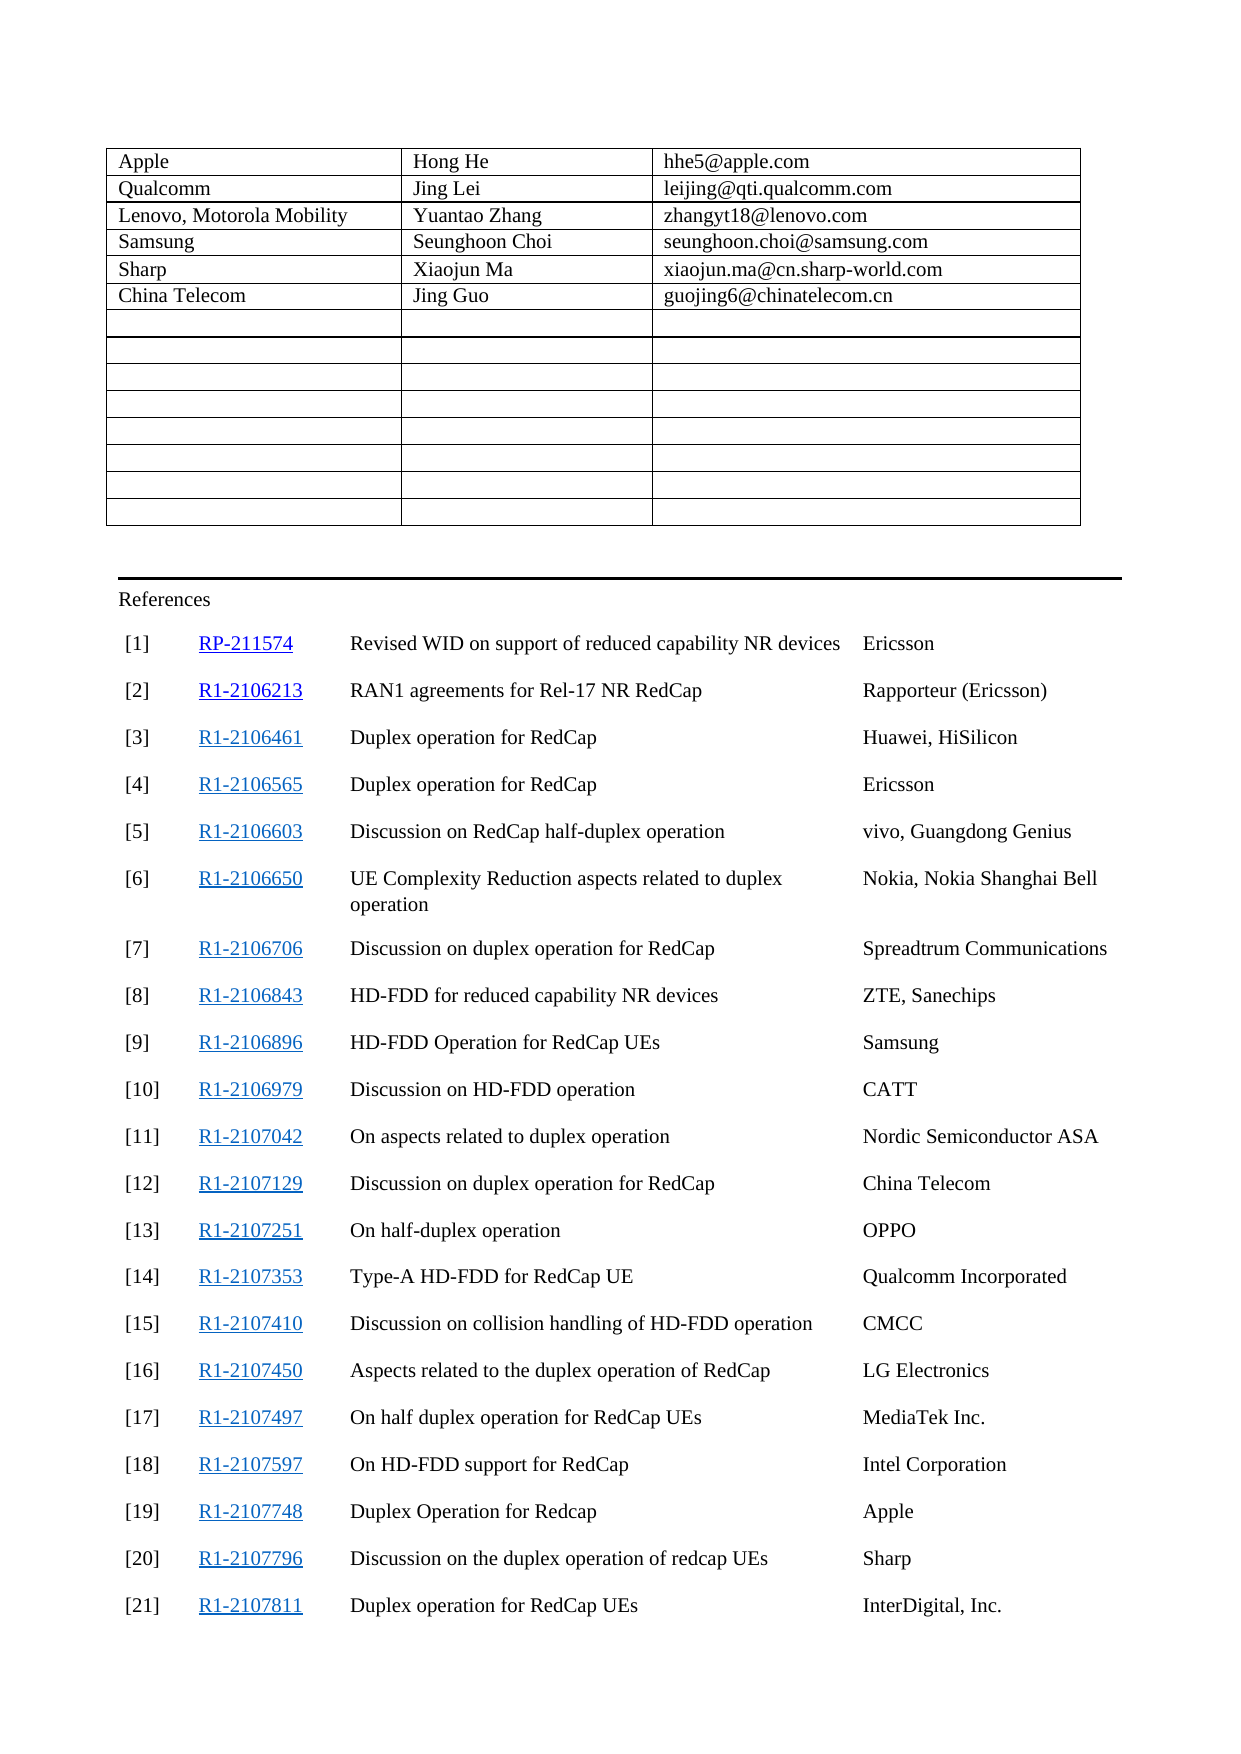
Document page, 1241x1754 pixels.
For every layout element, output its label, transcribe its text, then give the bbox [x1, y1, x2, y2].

table_cell [402, 338, 652, 363]
table_cell [17] [118, 1405, 191, 1452]
table_cell [653, 445, 1080, 471]
table_cell Discussion on collision handling of HD-FDD operation [343, 1311, 855, 1358]
table_cell Sharp [855, 1546, 1121, 1592]
table_cell Intel Corporation [855, 1452, 1121, 1499]
table_cell [402, 445, 652, 471]
table_cell hhe5@apple.com [653, 149, 1080, 174]
table_cell R1-2106979 [191, 1077, 343, 1124]
table_cell [402, 364, 652, 390]
table_cell Nokia, Nokia Shanghai Bell [855, 866, 1121, 936]
table_cell [20] [118, 1546, 191, 1592]
table_cell R1-2107251 [191, 1218, 343, 1264]
table_cell Yuantao Zhang [402, 203, 652, 228]
table_cell MediaTek Inc. [855, 1405, 1121, 1452]
table_cell seunghoon.choi@samsung.com [653, 230, 1080, 255]
table_cell Discussion on the duplex operation of redcap UEs [343, 1546, 855, 1592]
table_cell R1-2106650 [191, 866, 343, 936]
table_cell [653, 472, 1080, 498]
table_cell [402, 418, 652, 444]
table_cell Duplex operation for RedCap [343, 772, 855, 819]
table_cell [107, 445, 401, 471]
table_cell [11] [118, 1124, 191, 1171]
table_cell On half duplex operation for RedCap UEs [343, 1405, 855, 1452]
table_cell China Telecom [107, 284, 401, 309]
table_cell On aspects related to duplex operation [343, 1124, 855, 1171]
table_cell [3] [118, 725, 191, 772]
table_cell [402, 391, 652, 417]
table_cell InterDigital, Inc. [855, 1593, 1121, 1636]
table_cell [107, 499, 401, 525]
table_cell HD-FDD Operation for RedCap UEs [343, 1030, 855, 1077]
table_cell Discussion on HD-FDD operation [343, 1077, 855, 1124]
table_cell CATT [855, 1077, 1121, 1124]
table_cell [8] [118, 983, 191, 1030]
table_cell OPPO [855, 1218, 1121, 1264]
table_cell Spreadtrum Communications [855, 936, 1121, 983]
table_cell RAN1 agreements for Rel-17 NR RedCap [343, 678, 855, 725]
table_cell [107, 310, 401, 336]
table_cell [9] [118, 1030, 191, 1077]
table_cell leijing@qti.qualcomm.com [653, 176, 1080, 201]
table_cell Qualcomm [107, 176, 401, 201]
table_cell UE Complexity Reduction aspects related to duplex operation [343, 866, 855, 936]
table_cell R1-2107748 [191, 1499, 343, 1546]
table_cell xiaojun.ma@cn.sharp-world.com [653, 256, 1080, 282]
table_cell R1-2107410 [191, 1311, 343, 1358]
table_cell [7] [118, 936, 191, 983]
table_cell [18] [118, 1452, 191, 1499]
table_cell R1-2106565 [191, 772, 343, 819]
table_cell Hong He [402, 149, 652, 174]
table_cell [653, 338, 1080, 363]
table_cell [653, 418, 1080, 444]
table_cell [6] [118, 866, 191, 936]
table_cell Huawei, HiSilicon [855, 725, 1121, 772]
table_header RP-211574 [191, 631, 343, 678]
table_cell Nordic Semiconductor ASA [855, 1124, 1121, 1171]
table_cell [402, 472, 652, 498]
subtitle References [118, 580, 1122, 611]
table_cell R1-2106843 [191, 983, 343, 1030]
table_cell HD-FDD for reduced capability NR devices [343, 983, 855, 1030]
table_cell R1-2107353 [191, 1264, 343, 1311]
table_cell [107, 391, 401, 417]
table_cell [343, 1593, 855, 1636]
table_cell CMCC [855, 1311, 1121, 1358]
table_cell vivo, Guangdong Genius [855, 819, 1121, 866]
table_cell [13] [118, 1218, 191, 1264]
table_cell R1-2107811 [191, 1593, 343, 1636]
table_cell Sharp [107, 256, 401, 282]
table_cell [653, 391, 1080, 417]
table_cell Duplex Operation for Redcap [343, 1499, 855, 1546]
table_cell On HD-FDD support for RedCap [343, 1452, 855, 1499]
table_header Revised WID on support of reduced capability NR devices [343, 631, 855, 678]
table_cell [653, 364, 1080, 390]
table_cell R1-2107129 [191, 1171, 343, 1217]
table_cell [107, 472, 401, 498]
table_cell [16] [118, 1358, 191, 1405]
table_cell Jing Guo [402, 284, 652, 309]
table_cell R1-2107042 [191, 1124, 343, 1171]
table_cell Jing Lei [402, 176, 652, 201]
table_cell Discussion on RedCap half-duplex operation [343, 819, 855, 866]
table_cell [653, 499, 1080, 525]
table_cell Apple [855, 1499, 1121, 1546]
table_cell Ericsson [855, 772, 1121, 819]
table_cell Discussion on duplex operation for RedCap [343, 936, 855, 983]
table_cell zhangyt18@lenovo.com [653, 203, 1080, 228]
table_cell R1-2107497 [191, 1405, 343, 1452]
table_cell R1-2106896 [191, 1030, 343, 1077]
table_cell [15] [118, 1311, 191, 1358]
table_cell Samsung [107, 230, 401, 255]
table_cell [5] [118, 819, 191, 866]
table_cell [653, 310, 1080, 336]
table_cell Type-A HD-FDD for RedCap UE [343, 1264, 855, 1311]
table_cell Duplex operation for RedCap [343, 725, 855, 772]
table_cell China Telecom [855, 1171, 1121, 1217]
table_cell [402, 499, 652, 525]
table_cell R1-2107450 [191, 1358, 343, 1405]
table_cell Apple [107, 149, 401, 174]
table_cell [107, 364, 401, 390]
table_cell R1-2107597 [191, 1452, 343, 1499]
table_cell [12] [118, 1171, 191, 1217]
table_cell R1-2106461 [191, 725, 343, 772]
table_cell [107, 418, 401, 444]
table_cell R1-2107796 [191, 1546, 343, 1592]
table_cell Rapporteur (Ericsson) [855, 678, 1121, 725]
table_cell Discussion on duplex operation for RedCap [343, 1171, 855, 1217]
table_cell guojing6@chinatelecom.cn [653, 284, 1080, 309]
table_cell [4] [118, 772, 191, 819]
table_cell Seunghoon Choi [402, 230, 652, 255]
table_cell [402, 310, 652, 336]
table_cell [14] [118, 1264, 191, 1311]
table_header [1] [118, 631, 191, 678]
table_cell Samsung [855, 1030, 1121, 1077]
table_cell Qualcomm Incorporated [855, 1264, 1121, 1311]
table_cell Aspects related to the duplex operation of RedCap [343, 1358, 855, 1405]
table_cell R1-2106603 [191, 819, 343, 866]
table_cell Lenovo, Motorola Mobility [107, 203, 401, 228]
table_cell [2] [118, 678, 191, 725]
table_cell R1-2106706 [191, 936, 343, 983]
table_cell [107, 338, 401, 363]
table_cell Xiaojun Ma [402, 256, 652, 282]
table_cell On half-duplex operation [343, 1218, 855, 1264]
table_cell R1-2106213 [191, 678, 343, 725]
table_header Ericsson [855, 631, 1121, 678]
table_cell [10] [118, 1077, 191, 1124]
table_cell ZTE, Sanechips [855, 983, 1121, 1030]
table_cell LG Electronics [855, 1358, 1121, 1405]
table_cell [19] [118, 1499, 191, 1546]
table_cell [21] [118, 1593, 191, 1636]
